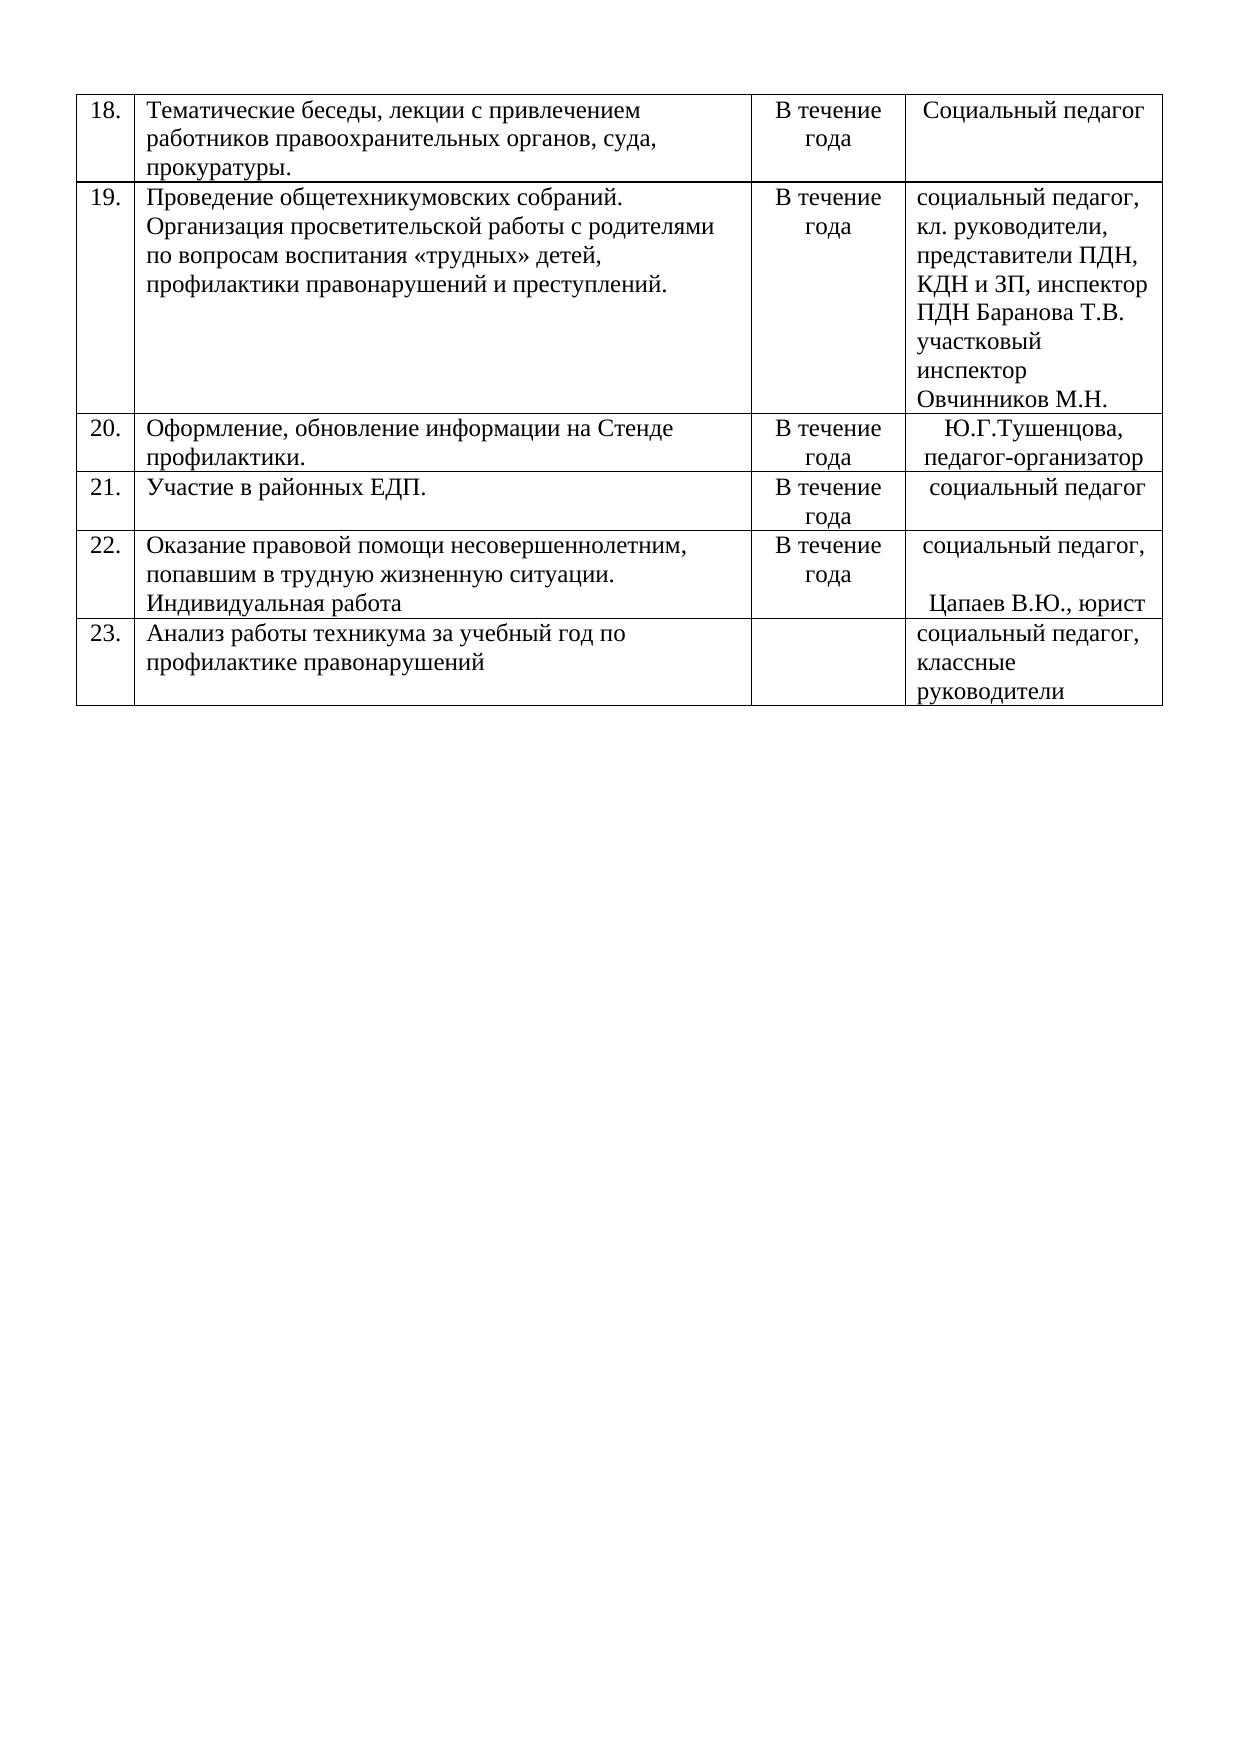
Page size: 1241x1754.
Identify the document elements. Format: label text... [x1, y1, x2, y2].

table_cell В течение года [752, 531, 905, 617]
table_cell [752, 619, 905, 705]
table_cell В течение года [752, 414, 905, 471]
table_cell Участие в районных ЕДП. [135, 472, 751, 529]
table_cell 20. [77, 414, 134, 471]
table_cell 21. [77, 472, 134, 529]
table_cell Тематические беседы, лекции с привлечением работников правоохранительных органов, суда, прокуратуры. [135, 95, 751, 181]
table_cell социальный педагог, классные руководители [906, 619, 1162, 705]
table_cell социальный педагог [906, 472, 1162, 529]
table_cell социальный педагог, кл. руководители, представители ПДН, КДН и ЗП, инспектор ПДН Баранова Т.В. участковый инспектор Овчинников М.Н. [906, 183, 1162, 412]
table_cell Социальный педагог [906, 95, 1162, 181]
table_cell Проведение общетехникумовских собраний. Организация просветительской работы с родителями по вопросам воспитания «трудных» детей, профилактики правонарушений и преступлений. [135, 183, 751, 412]
table_cell В течение года [752, 472, 905, 529]
table_cell 23. [77, 619, 134, 705]
table_cell социальный педагог, Цапаев В.Ю., юрист [906, 531, 1162, 617]
table_cell 18. [77, 95, 134, 181]
table_cell В течение года [752, 183, 905, 412]
table_cell Оформление, обновление информации на Стенде профилактики. [135, 414, 751, 471]
table_cell В течение года [752, 95, 905, 181]
table_cell 19. [77, 183, 134, 412]
table_cell Оказание правовой помощи несовершеннолетним, попавшим в трудную жизненную ситуации. Индивидуальная работа [135, 531, 751, 617]
table_cell Ю.Г.Тушенцова, педагог-организатор [906, 414, 1162, 471]
table_cell Анализ работы техникума за учебный год по профилактике правонарушений [135, 619, 751, 705]
table_cell 22. [77, 531, 134, 617]
